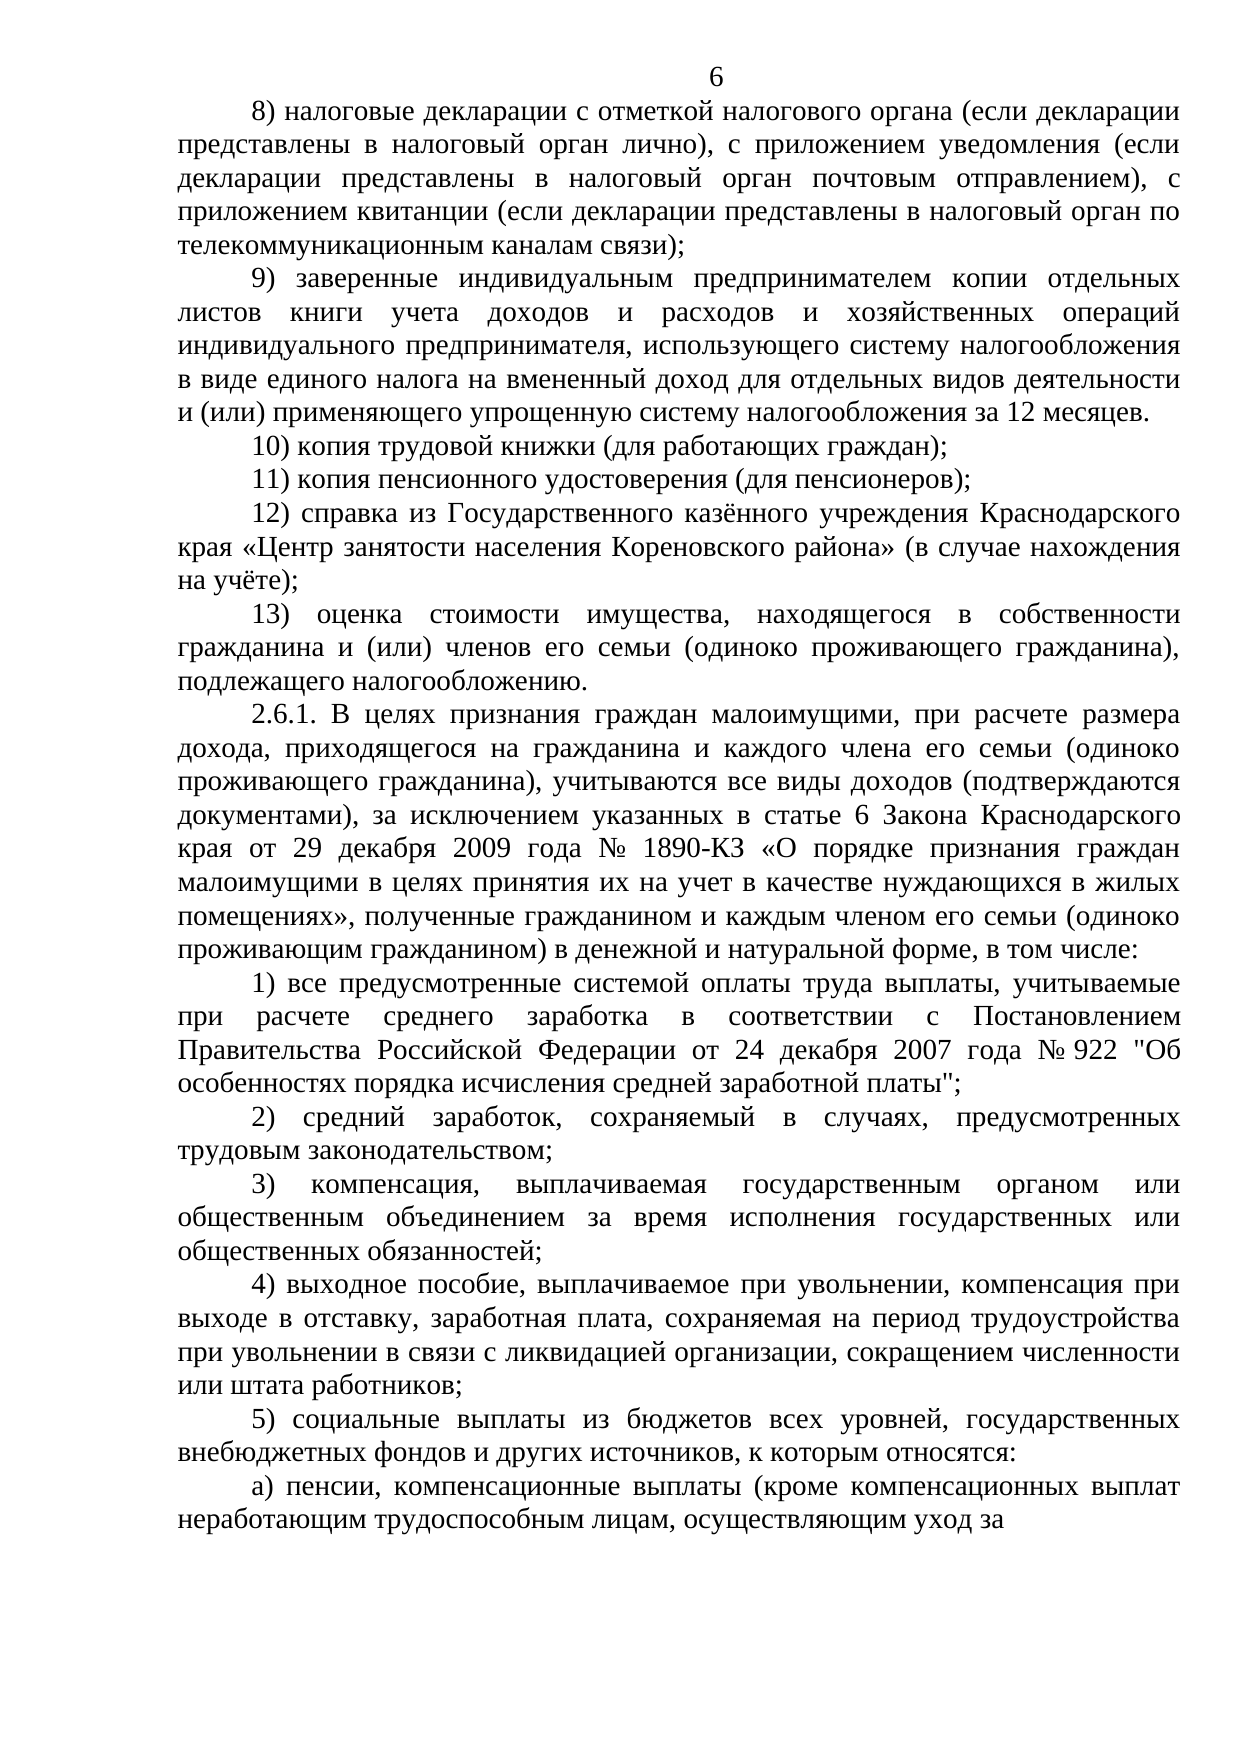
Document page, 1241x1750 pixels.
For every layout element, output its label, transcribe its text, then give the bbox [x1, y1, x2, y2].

text 4) выходное пособие, выплачиваемое при увольнении, компенсация при выходе в отставку, заработная плата, сохраняемая на период трудоустройства при увольнении в связи с ликвидацией организации, сокращением численности или штата работников; [177, 1267, 1181, 1401]
text а) пенсии, компенсационные выплаты (кроме компенсационных выплат неработающим трудоспособным лицам, осуществляющим уход за [177, 1468, 1181, 1535]
text 12) справка из Государственного казённого учреждения Краснодарского края «Центр занятости населения Кореновского района» (в случае нахождения на учёте); [177, 495, 1181, 596]
text 2) средний заработок, сохраняемый в случаях, предусмотренных трудовым законодательством; [177, 1099, 1181, 1166]
text 1) все предусмотренные системой оплаты труда выплаты, учитываемые при расчете среднего заработка в соответствии с Постановлением Правительства Российской Федерации от 24 декабря 2007 года № 922 "Об особенностях порядка исчисления средней заработной платы"; [177, 965, 1181, 1099]
text 9) заверенные индивидуальным предпринимателем копии отдельных листов книги учета доходов и расходов и хозяйственных операций индивидуального предпринимателя, использующего систему налогообложения в виде единого налога на вмененный доход для отдельных видов деятельности и (или) применяющего упрощенную систему налогообложения за 12 месяцев. [177, 260, 1181, 428]
text 2.6.1. В целях признания граждан малоимущими, при расчете размера дохода, приходящегося на гражданина и каждого члена его семьи (одиноко проживающего гражданина), учитываются все виды доходов (подтверждаются документами), за исключением указанных в статье 6 Закона Краснодарского края от 29 декабря 2009 года № 1890-КЗ «О порядке признания граждан малоимущими в целях принятия их на учет в качестве нуждающихся в жилых помещениях», полученные гражданином и каждым членом его семьи (одиноко проживающим гражданином) в денежной и натуральной форме, в том числе: [177, 696, 1181, 965]
text 5) социальные выплаты из бюджетов всех уровней, государственных внебюджетных фондов и других источников, к которым относятся: [177, 1401, 1181, 1468]
text 3) компенсация, выплачиваемая государственным органом или общественным объединением за время исполнения государственных или общественных обязанностей; [177, 1166, 1181, 1267]
text 10) копия трудовой книжки (для работающих граждан); [177, 428, 1181, 462]
text 13) оценка стоимости имущества, находящегося в собственности гражданина и (или) членов его семьи (одиноко проживающего гражданина), подлежащего налогообложению. [177, 596, 1181, 696]
text 11) копия пенсионного удостоверения (для пенсионеров); [177, 462, 1181, 495]
text 6 [177, 59, 1181, 93]
text 8) налоговые декларации с отметкой налогового органа (если декларации представлены в налоговый орган лично), с приложением уведомления (если декларации представлены в налоговый орган почтовым отправлением), с приложением квитанции (если декларации представлены в налоговый орган по телекоммуникационным каналам связи); [177, 93, 1181, 260]
